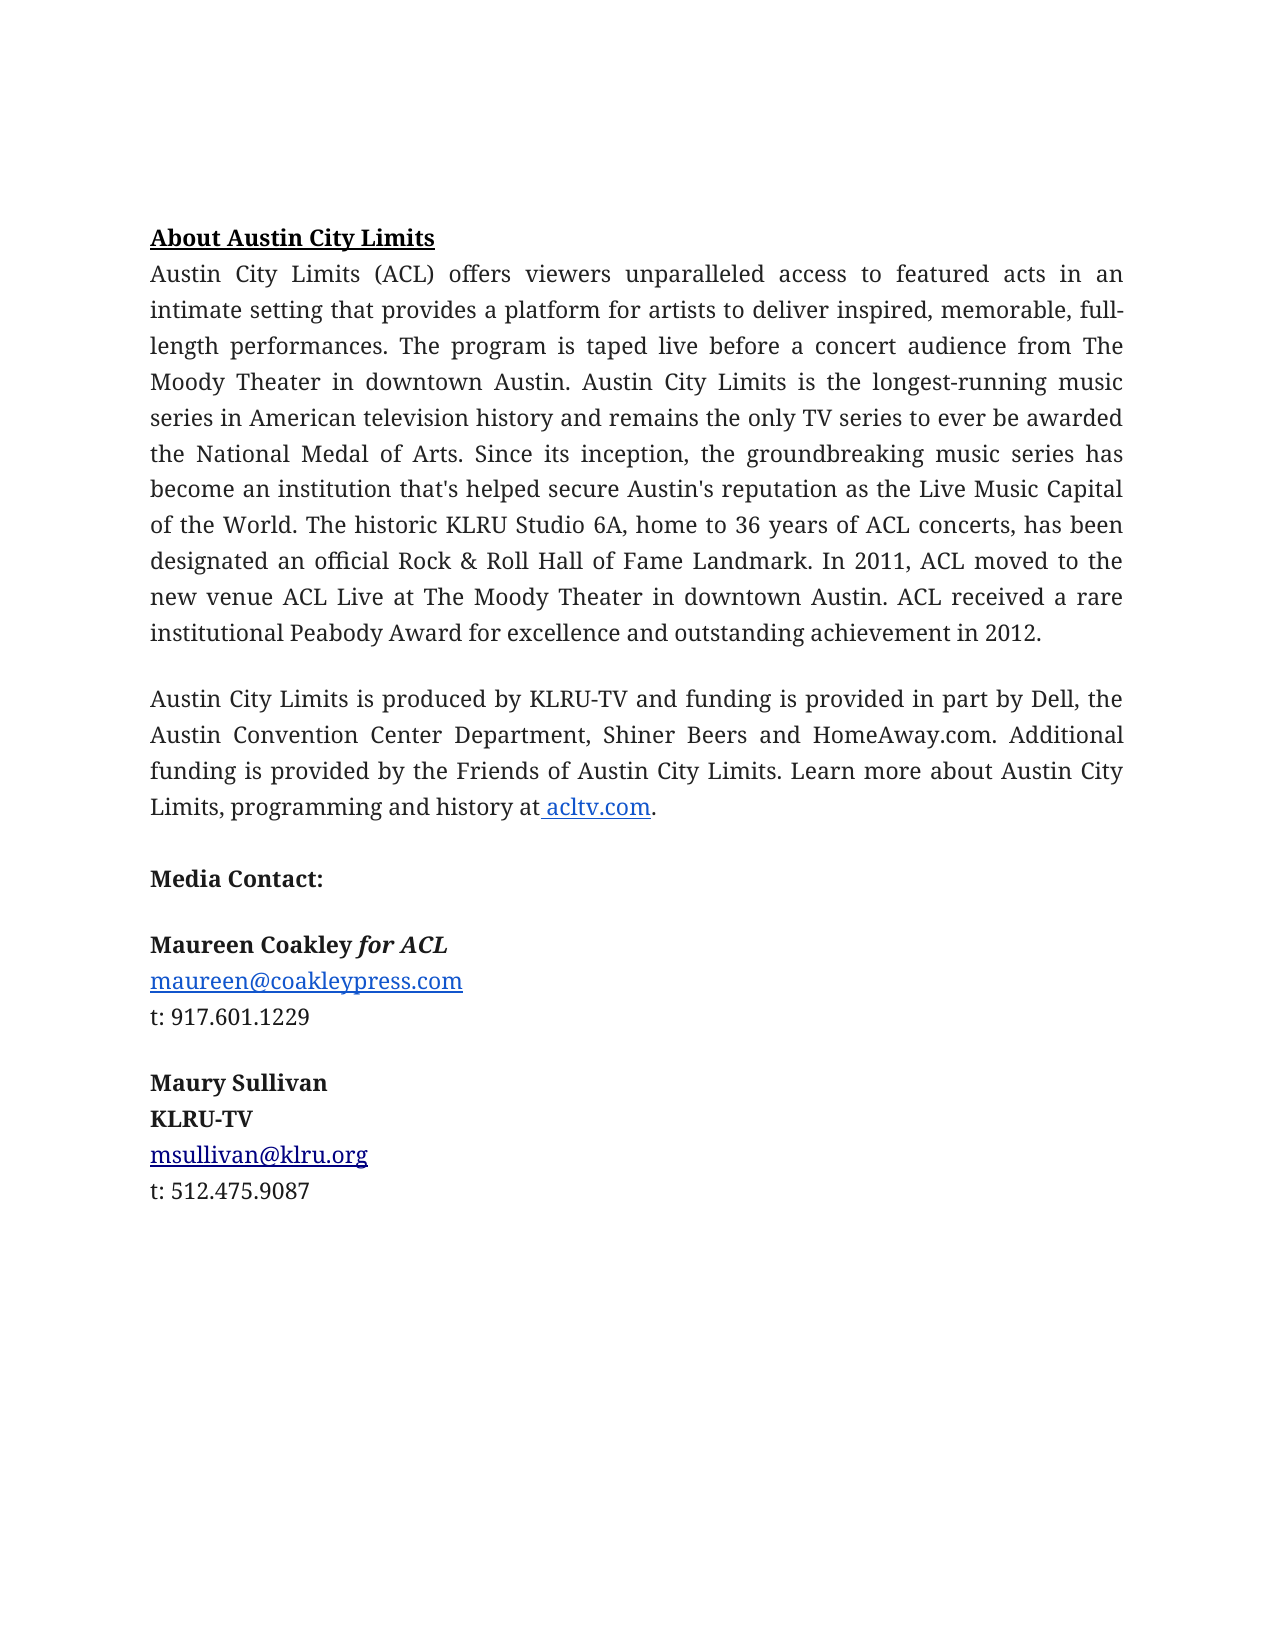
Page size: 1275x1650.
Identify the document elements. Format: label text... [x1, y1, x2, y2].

text msullivan@klru.org [150, 1139, 1125, 1170]
text Austin City Limits (ACL) offers viewers unparalleled access to featured acts in an intimate setting that provides a platform for artists to deliver inspired, memorable, full-length performances. The program is taped live before a concert audience from The Moody Theater in downtown Austin. Austin City Limits is the longest-running music series in American television history and remains the only TV series to ever be awarded the National Medal of Arts. Since its inception, the groundbreaking music series has become an institution that's helped secure Austin's reputation as the Live Music Capital of the World. The historic KLRU Studio 6A, home to 36 years of ACL concerts, has been designated an official Rock & Roll Hall of Fame Landmark. In 2011, ACL moved to the new venue ACL Live at The Moody Theater in downtown Austin. ACL received a rare institutional Peabody Award for excellence and outstanding achievement in 2012. [150, 258, 1125, 648]
text About Austin City Limits [150, 222, 1125, 253]
text Media Contact: [150, 863, 1125, 894]
text Austin City Limits is produced by KLRU-TV and funding is provided in part by Dell, the Austin Convention Center Department, Shiner Beers and HomeAway.com. Additional funding is provided by the Friends of Austin City Limits. Learn more about Austin City Limits, programming and history at acltv.com. [150, 683, 1125, 822]
text t: 917.601.1229 [150, 1001, 1125, 1032]
text maureen@coakleypress.com [150, 965, 1125, 996]
text t: 512.475.9087 [150, 1175, 1125, 1206]
text KLRU-TV [150, 1103, 1125, 1134]
text Maureen Coakley for ACL [150, 929, 1125, 960]
text Maury Sullivan [150, 1067, 1125, 1098]
